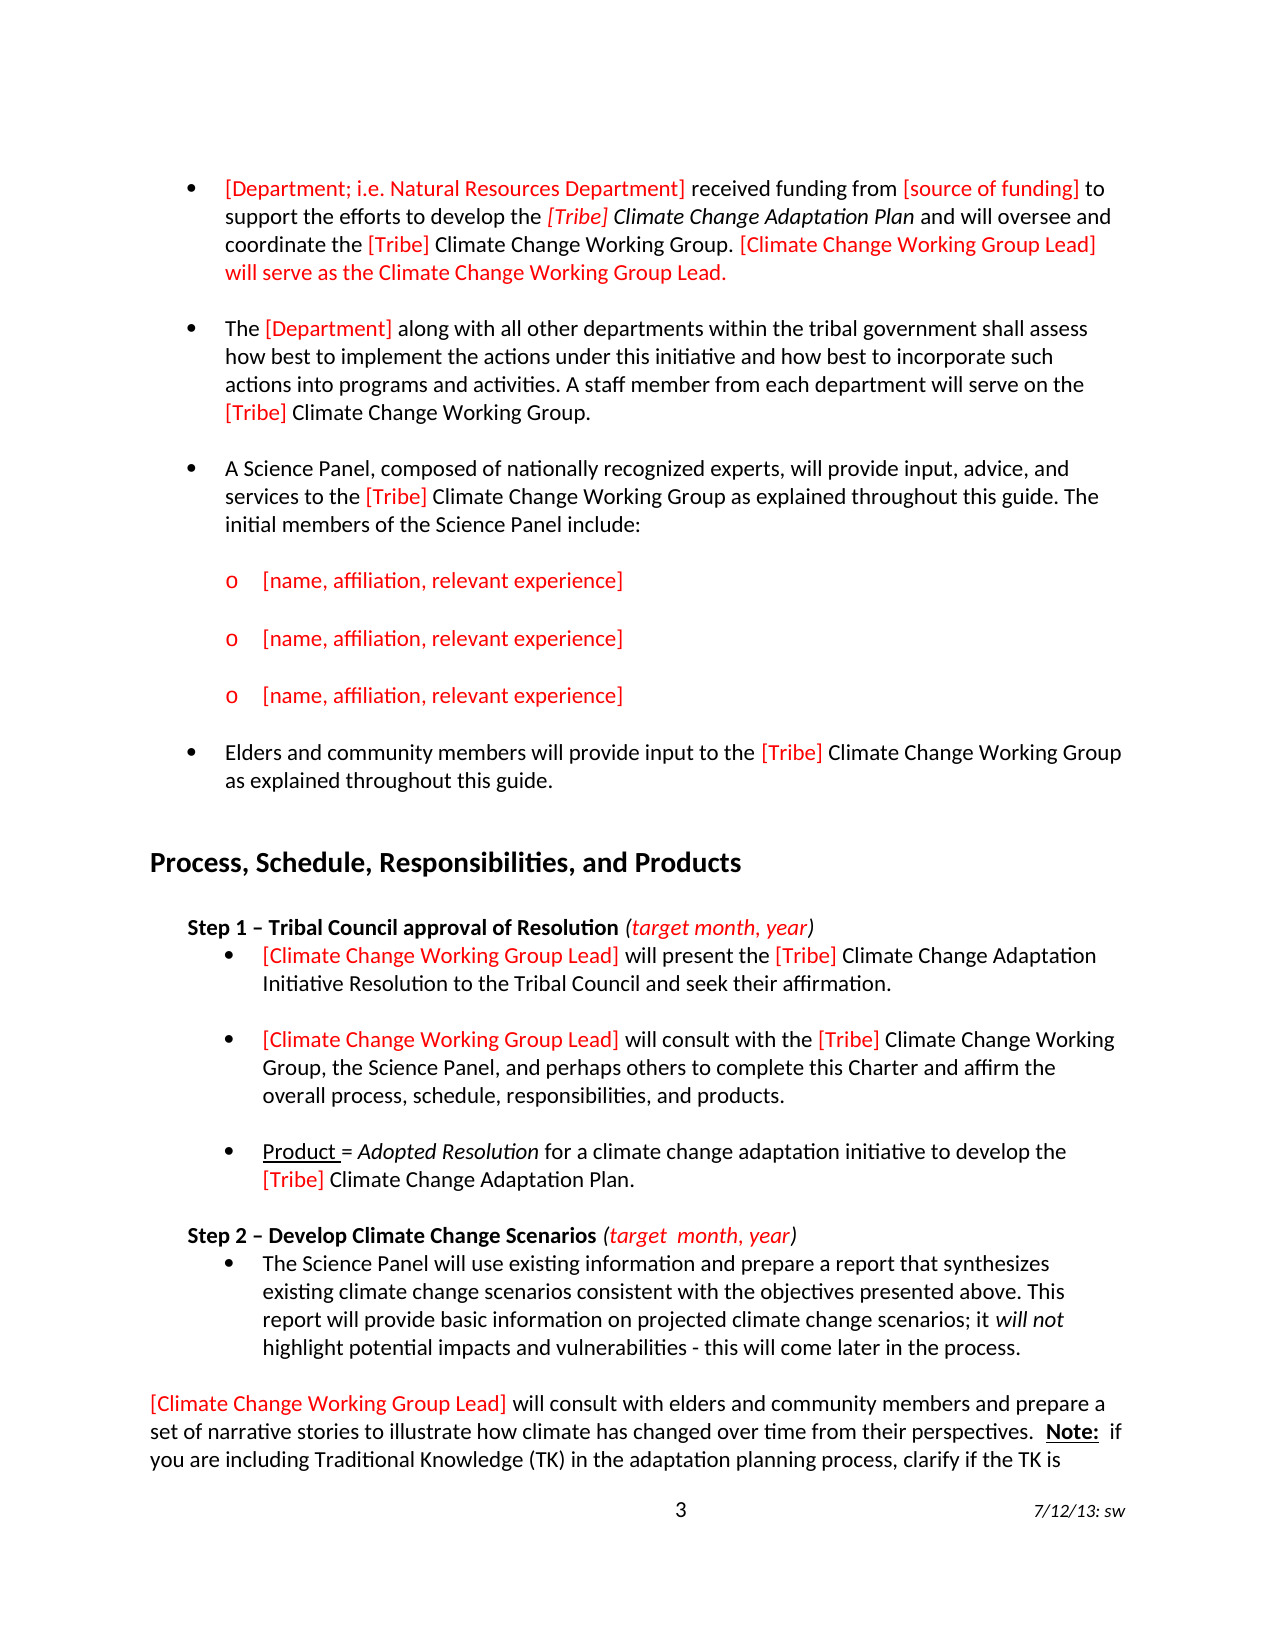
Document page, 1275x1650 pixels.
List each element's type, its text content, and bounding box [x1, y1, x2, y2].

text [150, 1389, 1125, 1473]
text Step 1 – Tribal Council approval of Resolution (target month, year) [187, 913, 1125, 941]
list The Science Panel will use existing information and prepare a report that synthesizes existing climate change scenarios consistent with the objectives presented above. This report will provide basic information on projected climate change scenarios; it will not highlight potential impacts and vulnerabilities - this will come later in the process. [225, 1249, 1125, 1361]
list [Climate Change Working Group Lead] will consult with the [Tribe] Climate Change Working Group, the Science Panel, and perhaps others to complete this Charter and affirm the overall process, schedule, responsibilities, and products. [225, 1025, 1125, 1109]
subtitle Process, Schedule, Responsibilities, and Products [150, 844, 1125, 880]
list The [Department] along with all other departments within the tribal government shall assess how best to implement the actions under this initiative and how best to incorporate such actions into programs and activities. A staff member from each department will serve on the [Tribe] Climate Change Working Group. [187, 314, 1125, 426]
list [name, affiliation, relevant experience] [225, 624, 1125, 653]
list [Climate Change Working Group Lead] will present the [Tribe] Climate Change Adaptation Initiative Resolution to the Tribal Council and seek their affirmation. [225, 941, 1125, 997]
list [name, affiliation, relevant experience] [225, 681, 1125, 710]
list [Department; i.e. Natural Resources Department] received funding from [source of funding] to support the efforts to develop the [Tribe] Climate Change Adaptation Plan and will oversee and coordinate the [Tribe] Climate Change Working Group. [Climate Change Working Group Lead] will serve as the Climate Change Working Group Lead. [187, 174, 1125, 286]
list A Science Panel, composed of nationally recognized experts, will provide input, advice, and services to the [Tribe] Climate Change Working Group as explained throughout this guide. The initial members of the Science Panel include: [187, 454, 1125, 538]
text Step 2 – Develop Climate Change Scenarios (target month, year) [187, 1221, 1125, 1249]
list Product = Adopted Resolution for a climate change adaptation initiative to develop the [Tribe] Climate Change Adaptation Plan. [225, 1137, 1125, 1193]
list [name, affiliation, relevant experience] [225, 566, 1125, 596]
list Elders and community members will provide input to the [Tribe] Climate Change Working Group as explained throughout this guide. [187, 738, 1125, 794]
